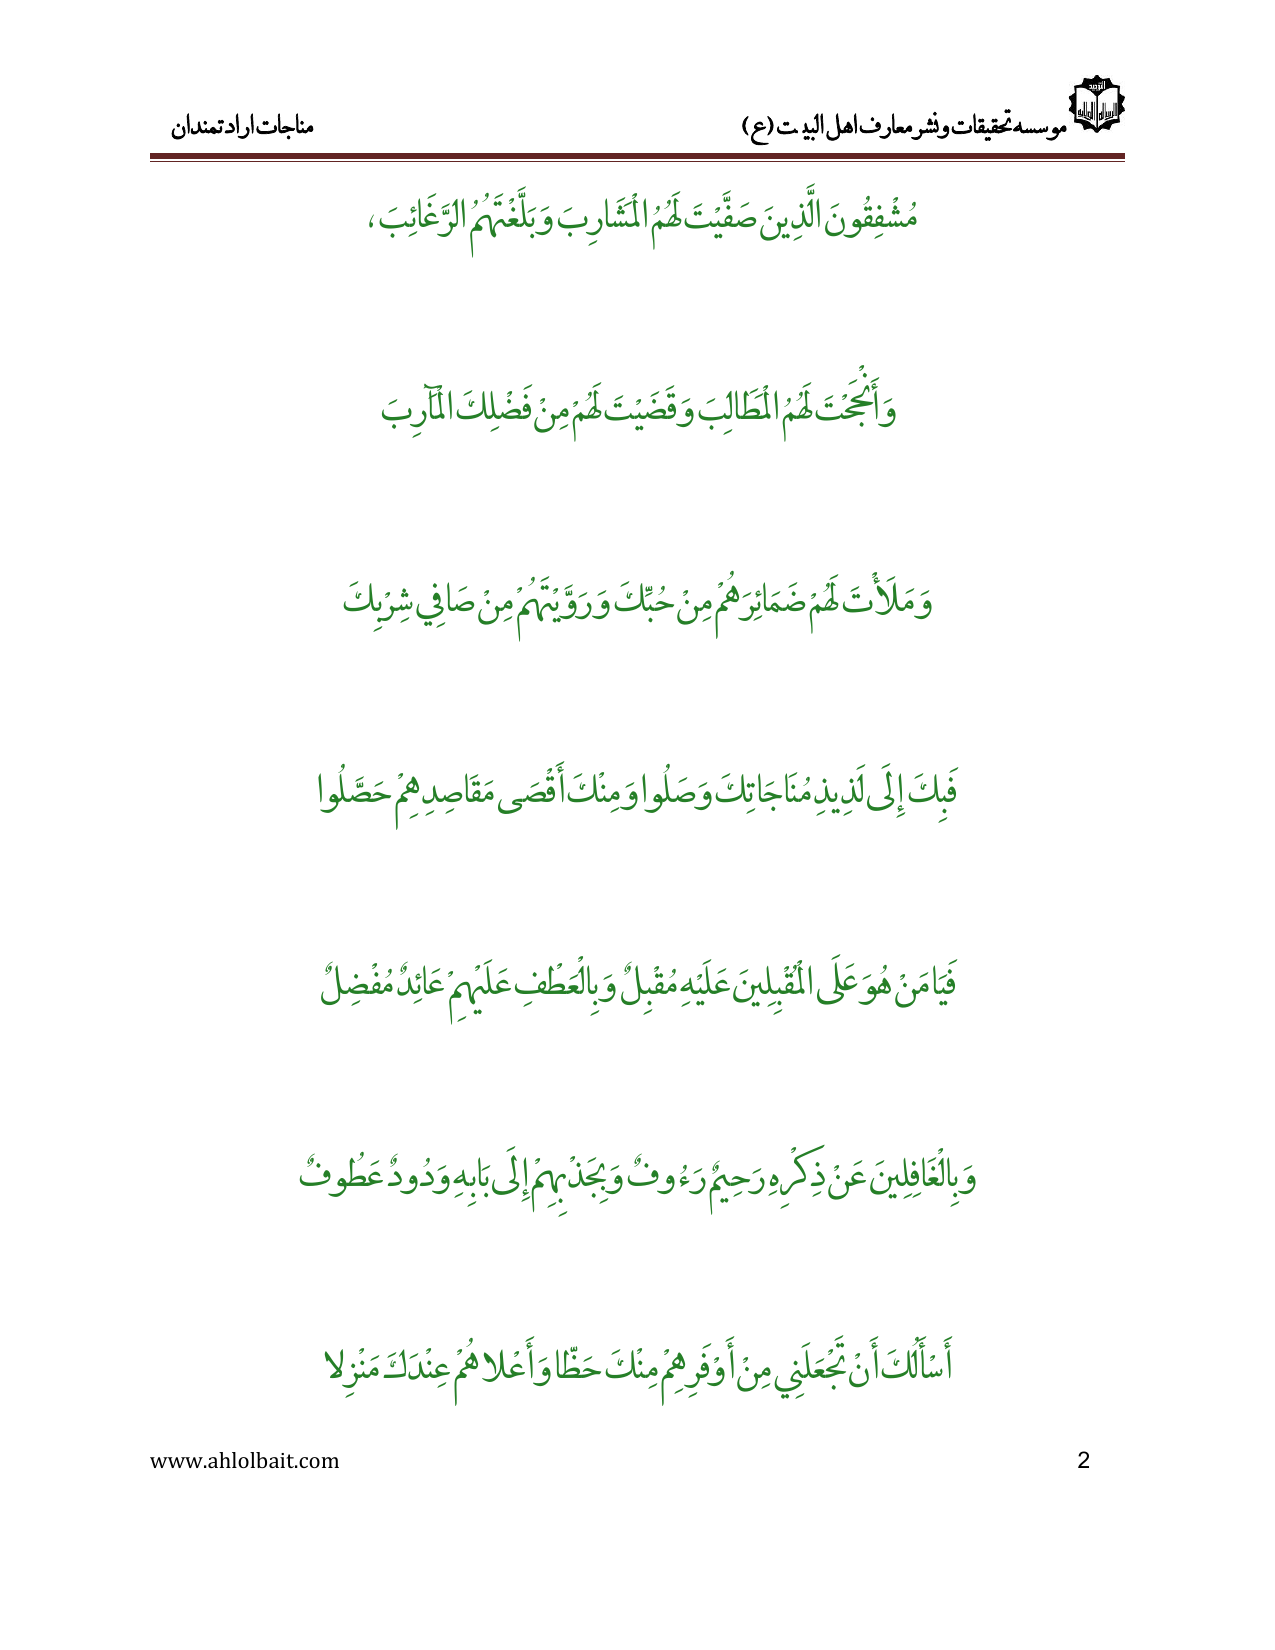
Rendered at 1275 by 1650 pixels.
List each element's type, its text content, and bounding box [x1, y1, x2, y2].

text وَ مَلَأْتَ لَهُمْ ضَمَائِرَهُمْ مِنْ حُبِّكَ وَ رَوَّيْتَهُمْ مِنْ صَافِي شِرْبِكَ [150, 571, 1125, 641]
picture [1068, 75, 1125, 133]
text فَيَا مَنْ هُوَ عَلَى الْمُقْبِلِينَ عَلَيْهِ مُقْبِلٌ وَ بِالْعَطْفِ عَلَيْهِمْ عَائِدٌ مُفْضِلٌ [150, 954, 1125, 1025]
text وَ بِالْغَافِلِينَ عَنْ ذِكْرِهِ رَحِيمٌ رَءُوفٌ وَ بِجَذْبِهِمْ إِلَى بَابِهِ وَدُودٌ عَطُوفٌ [150, 1146, 1125, 1217]
text أَسْأَلُكَ أَنْ تَجْعَلَنِي مِنْ أَوْفَرِهِمْ مِنْكَ حَظّا وَ أَعْلاهُمْ عِنْدَكَ مَنْزِلا [150, 1338, 1125, 1408]
text فَبِكَ إِلَى لَذِيذِ مُنَاجَاتِكَ وَصَلُوا وَ مِنْكَ أَقْصَى مَقَاصِدِهِمْ حَصَّلُوا [150, 762, 1125, 833]
text وَ أَنْجَحْتَ لَهُمُ الْمَطَالِبَ وَ قَضَيْتَ لَهُمْ مِنْ فَضْلِكَ الْمَآرِبَ [150, 379, 1125, 450]
text مُشْفِقُونَ الَّذِينَ صَفَّيْتَ لَهُمُ الْمَشَارِبَ وَ بَلَّغْتَهُمُ الرَّغَائِبَ ، [150, 187, 1125, 258]
